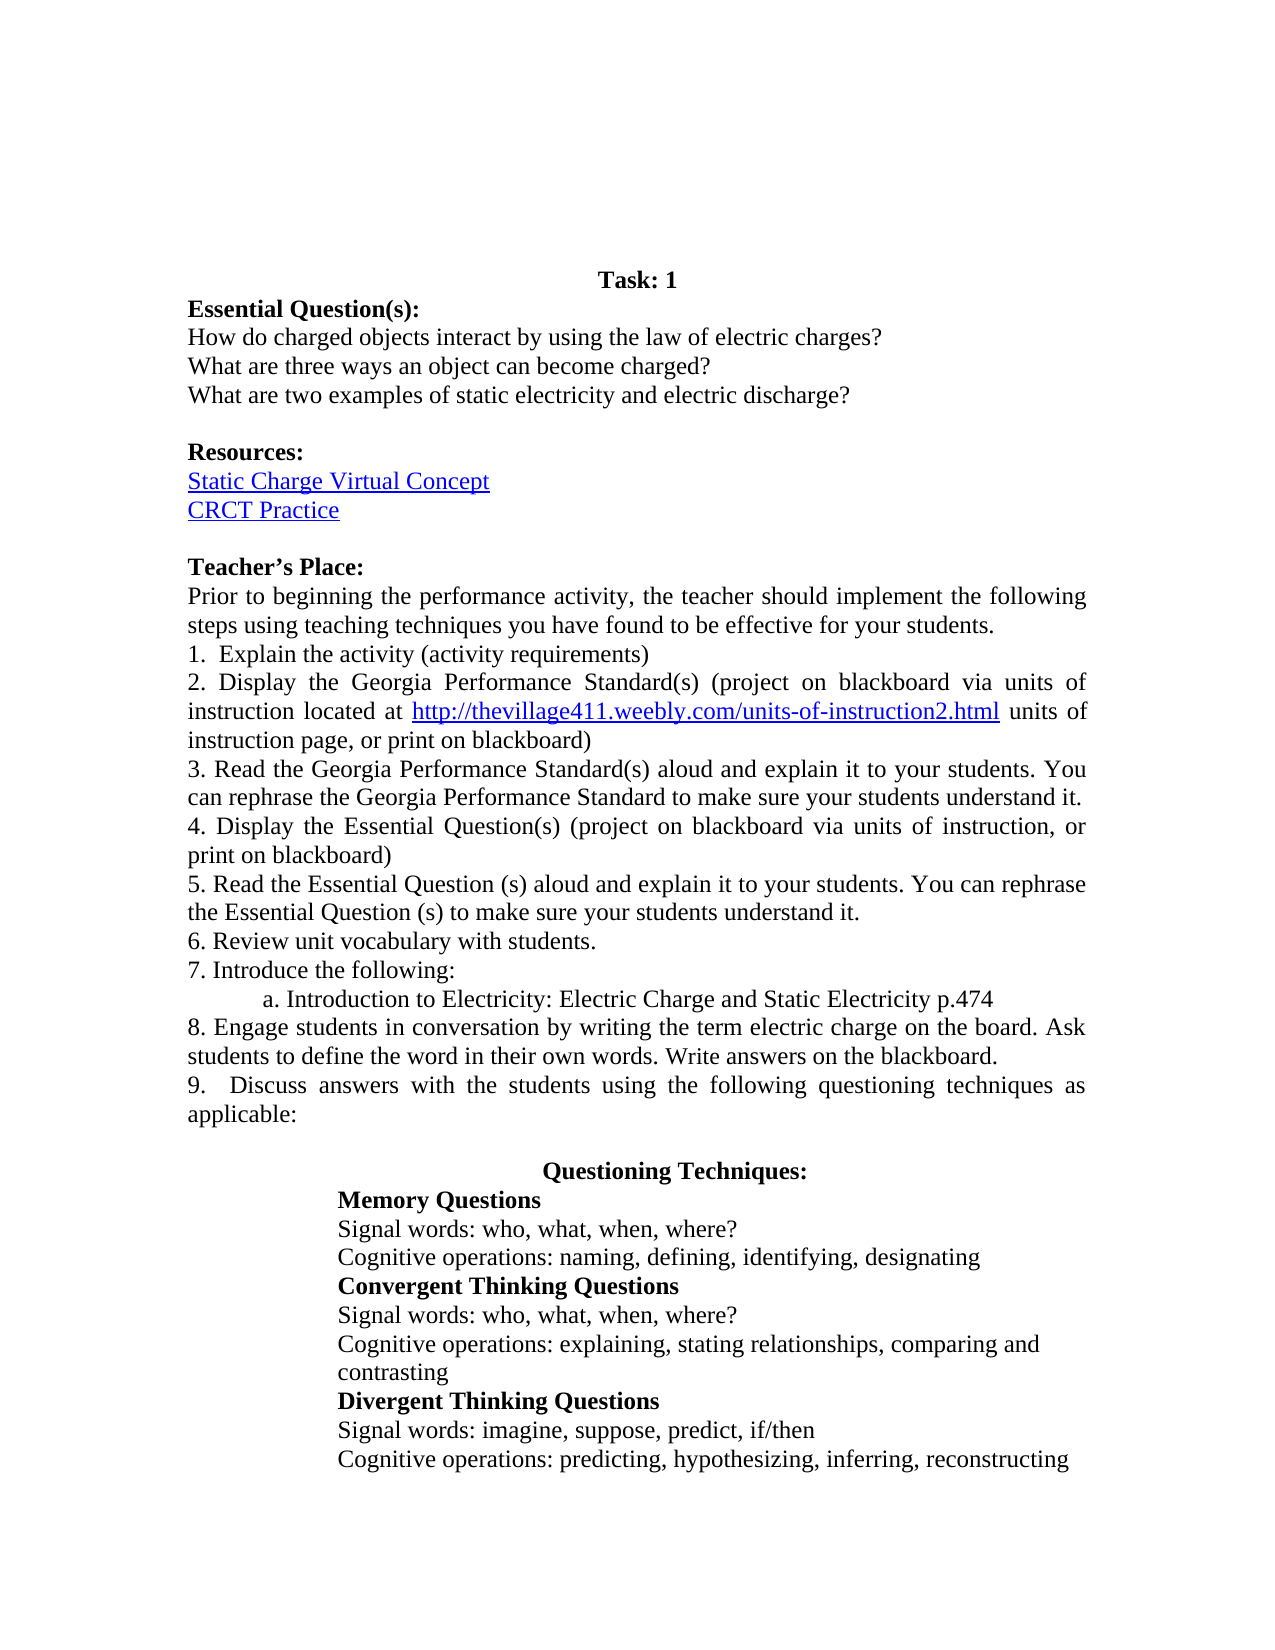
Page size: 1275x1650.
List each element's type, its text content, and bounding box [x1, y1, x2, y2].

text Questioning Techniques: [187, 1156, 1087, 1185]
text Cognitive operations: explaining, stating relationships, comparing and [337, 1329, 1087, 1357]
text CRCT Practice [187, 495, 1087, 524]
text a. Introduction to Electricity: Electric Charge and Static Electricity p.474 [187, 984, 1087, 1012]
text 5. Read the Essential Question (s) aloud and explain it to your students. You can rephrase the Essential Question (s) to make sure your students understand it. [187, 869, 1087, 926]
text Signal words: who, what, when, where? [187, 1300, 1087, 1329]
text How do charged objects interact by using the law of electric charges? [187, 322, 1087, 351]
text 7. Introduce the following: [187, 955, 1087, 984]
text Static Charge Virtual Concept [187, 466, 1087, 495]
text 3. Read the Georgia Performance Standard(s) aloud and explain it to your students. You can rephrase the Georgia Performance Standard to make sure your students understand it. [187, 754, 1087, 811]
text What are two examples of static electricity and electric discharge? [187, 380, 1087, 409]
text 8. Engage students in conversation by writing the term electric charge on the board. Ask students to define the word in their own words. Write answers on the blackboard. [187, 1012, 1087, 1070]
text Divergent Thinking Questions [187, 1386, 1087, 1415]
text Memory Questions [262, 1185, 1087, 1214]
text Cognitive operations: naming, defining, identifying, designating [187, 1242, 1087, 1271]
text 1. Explain the activity (activity requirements) [187, 639, 1087, 667]
text 9. Discuss answers with the students using the following questioning techniques as applicable: [187, 1070, 1087, 1127]
text 2. Display the Georgia Performance Standard(s) (project on blackboard via units of instruction located at http://thevillage411.weebly.com/units-of-instruction2.html units of instruction page, or print on blackboard) [187, 667, 1087, 754]
text Cognitive operations: predicting, hypothesizing, inferring, reconstructing [337, 1444, 1087, 1472]
text Task: 1 [187, 265, 1087, 294]
text Essential Question(s): [187, 294, 1087, 322]
text contrasting [337, 1357, 1087, 1386]
text Signal words: who, what, when, where? [187, 1214, 1087, 1242]
text Teacher’s Place: [187, 552, 1087, 581]
text Convergent Thinking Questions [262, 1271, 1087, 1300]
text Signal words: imagine, suppose, predict, if/then [187, 1415, 1087, 1444]
text Resources: [187, 437, 1087, 466]
text 6. Review unit vocabulary with students. [187, 926, 1087, 955]
text 4. Display the Essential Question(s) (project on blackboard via units of instruction, or print on blackboard) [187, 811, 1087, 869]
text Prior to beginning the performance activity, the teacher should implement the following steps using teaching techniques you have found to be effective for your students. [187, 581, 1087, 639]
text What are three ways an object can become charged? [187, 351, 1087, 380]
